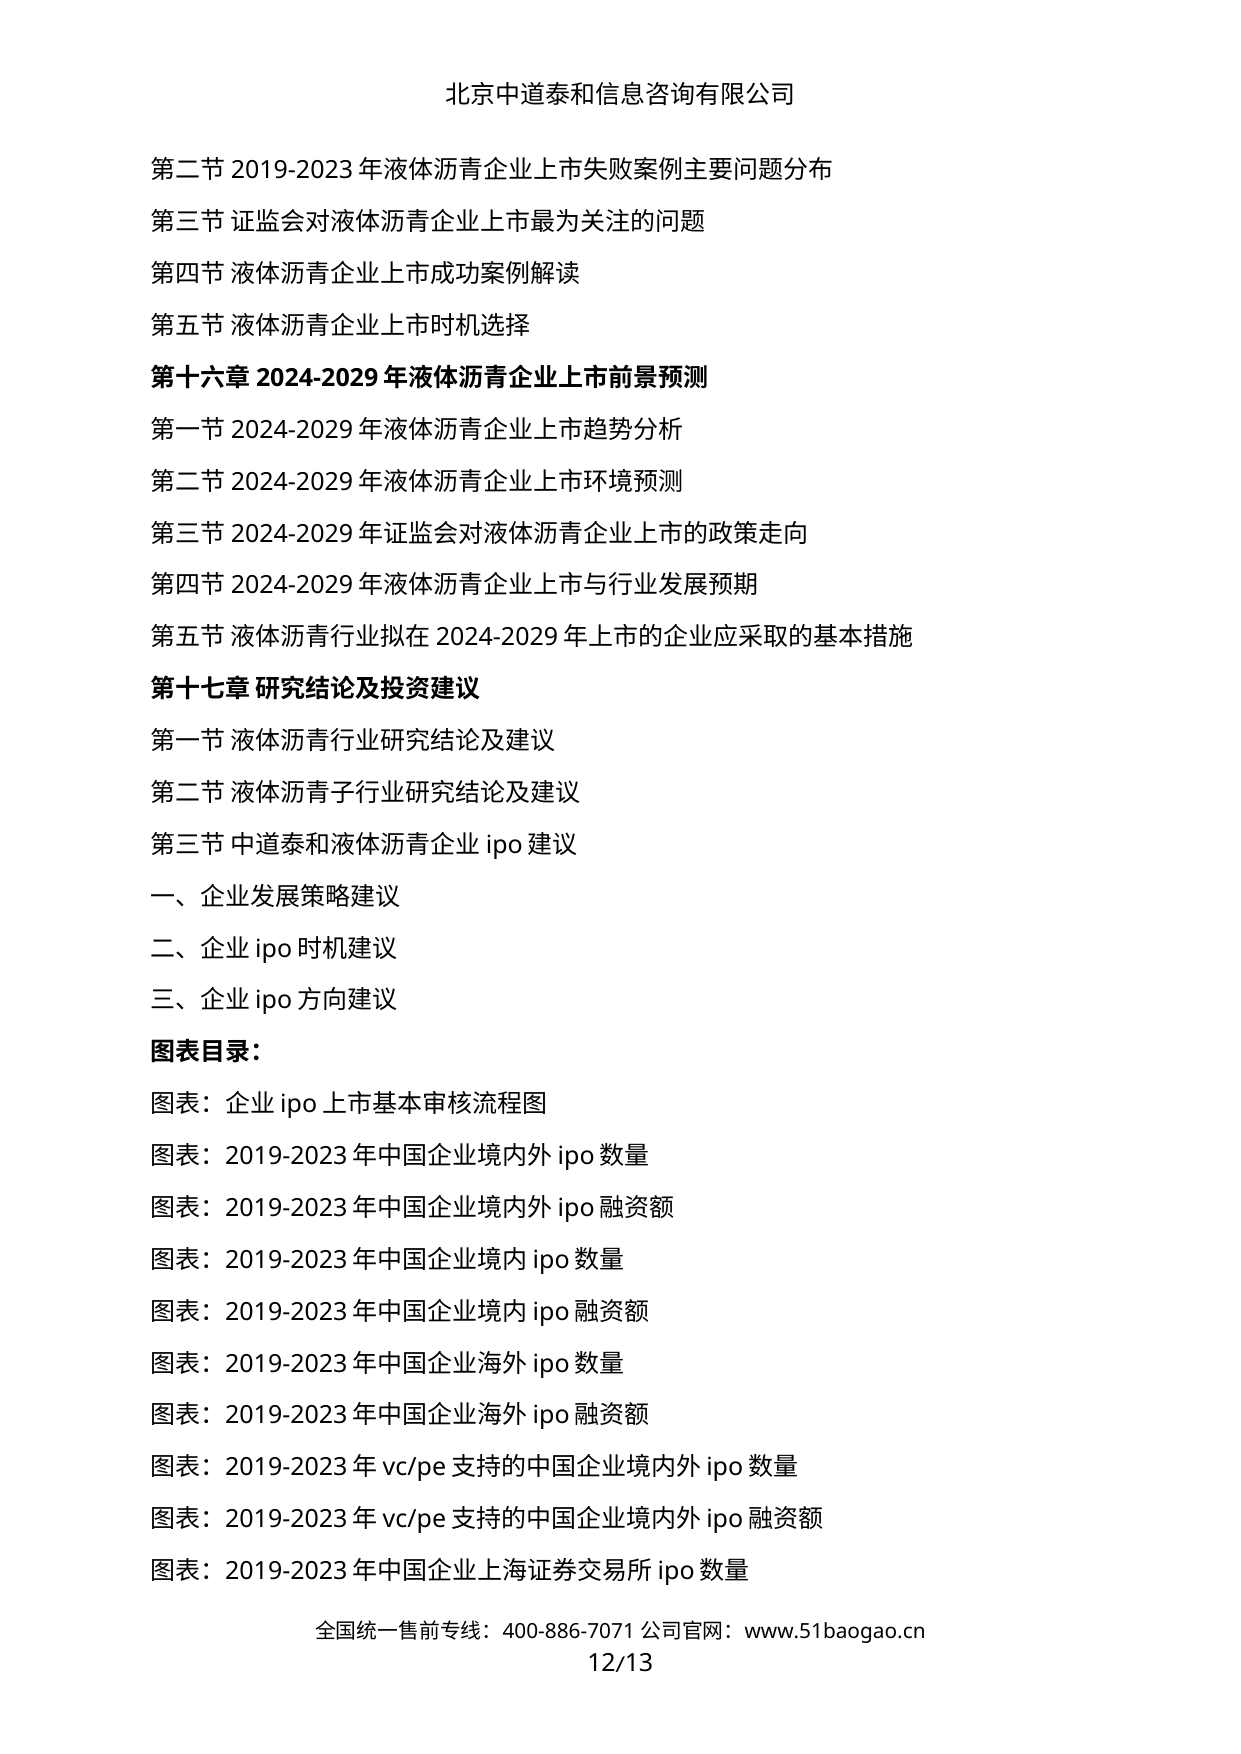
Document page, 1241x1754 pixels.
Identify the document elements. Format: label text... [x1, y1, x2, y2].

text 一、企业发展策略建议 [150, 876, 1090, 912]
text 第一节 2024-2029年液体沥青企业上市趋势分析 [150, 409, 1090, 446]
text 第五节 液体沥青企业上市时机选择 [150, 306, 1090, 342]
text 第四节 2024-2029年液体沥青企业上市与行业发展预期 [150, 565, 1090, 601]
text 三、企业ipo方向建议 [150, 980, 1090, 1016]
text 第二节 液体沥青子行业研究结论及建议 [150, 772, 1090, 809]
text 图表：2019-2023年中国企业境内外ipo数量 [150, 1136, 1090, 1172]
text 图表：2019-2023年vc/pe支持的中国企业境内外ipo融资额 [150, 1499, 1090, 1535]
text 第二节 2019-2023年液体沥青企业上市失败案例主要问题分布 [150, 150, 1090, 186]
text 二、企业ipo时机建议 [150, 928, 1090, 964]
text 图表：2019-2023年中国企业境内ipo融资额 [150, 1291, 1090, 1327]
text 第十七章 研究结论及投资建议 [150, 669, 1090, 705]
text 第三节 证监会对液体沥青企业上市最为关注的问题 [150, 202, 1090, 238]
text 第五节 液体沥青行业拟在2024-2029年上市的企业应采取的基本措施 [150, 617, 1090, 653]
text 图表：2019-2023年中国企业上海证券交易所ipo数量 [150, 1551, 1090, 1587]
text 图表：2019-2023年中国企业海外ipo数量 [150, 1343, 1090, 1379]
text 图表目录： [150, 1032, 1090, 1068]
text 图表：2019-2023年中国企业海外ipo融资额 [150, 1395, 1090, 1431]
text 第十六章 2024-2029年液体沥青企业上市前景预测 [150, 357, 1090, 394]
text 图表：企业ipo上市基本审核流程图 [150, 1084, 1090, 1120]
text 图表：2019-2023年中国企业境内外ipo融资额 [150, 1187, 1090, 1224]
text 第三节 中道泰和液体沥青企业ipo建议 [150, 824, 1090, 861]
text 第三节 2024-2029年证监会对液体沥青企业上市的政策走向 [150, 513, 1090, 549]
text 第二节 2024-2029年液体沥青企业上市环境预测 [150, 461, 1090, 497]
text 第四节 液体沥青企业上市成功案例解读 [150, 254, 1090, 290]
text 第一节 液体沥青行业研究结论及建议 [150, 721, 1090, 757]
text 图表：2019-2023年vc/pe支持的中国企业境内外ipo数量 [150, 1447, 1090, 1483]
text 图表：2019-2023年中国企业境内ipo数量 [150, 1239, 1090, 1276]
